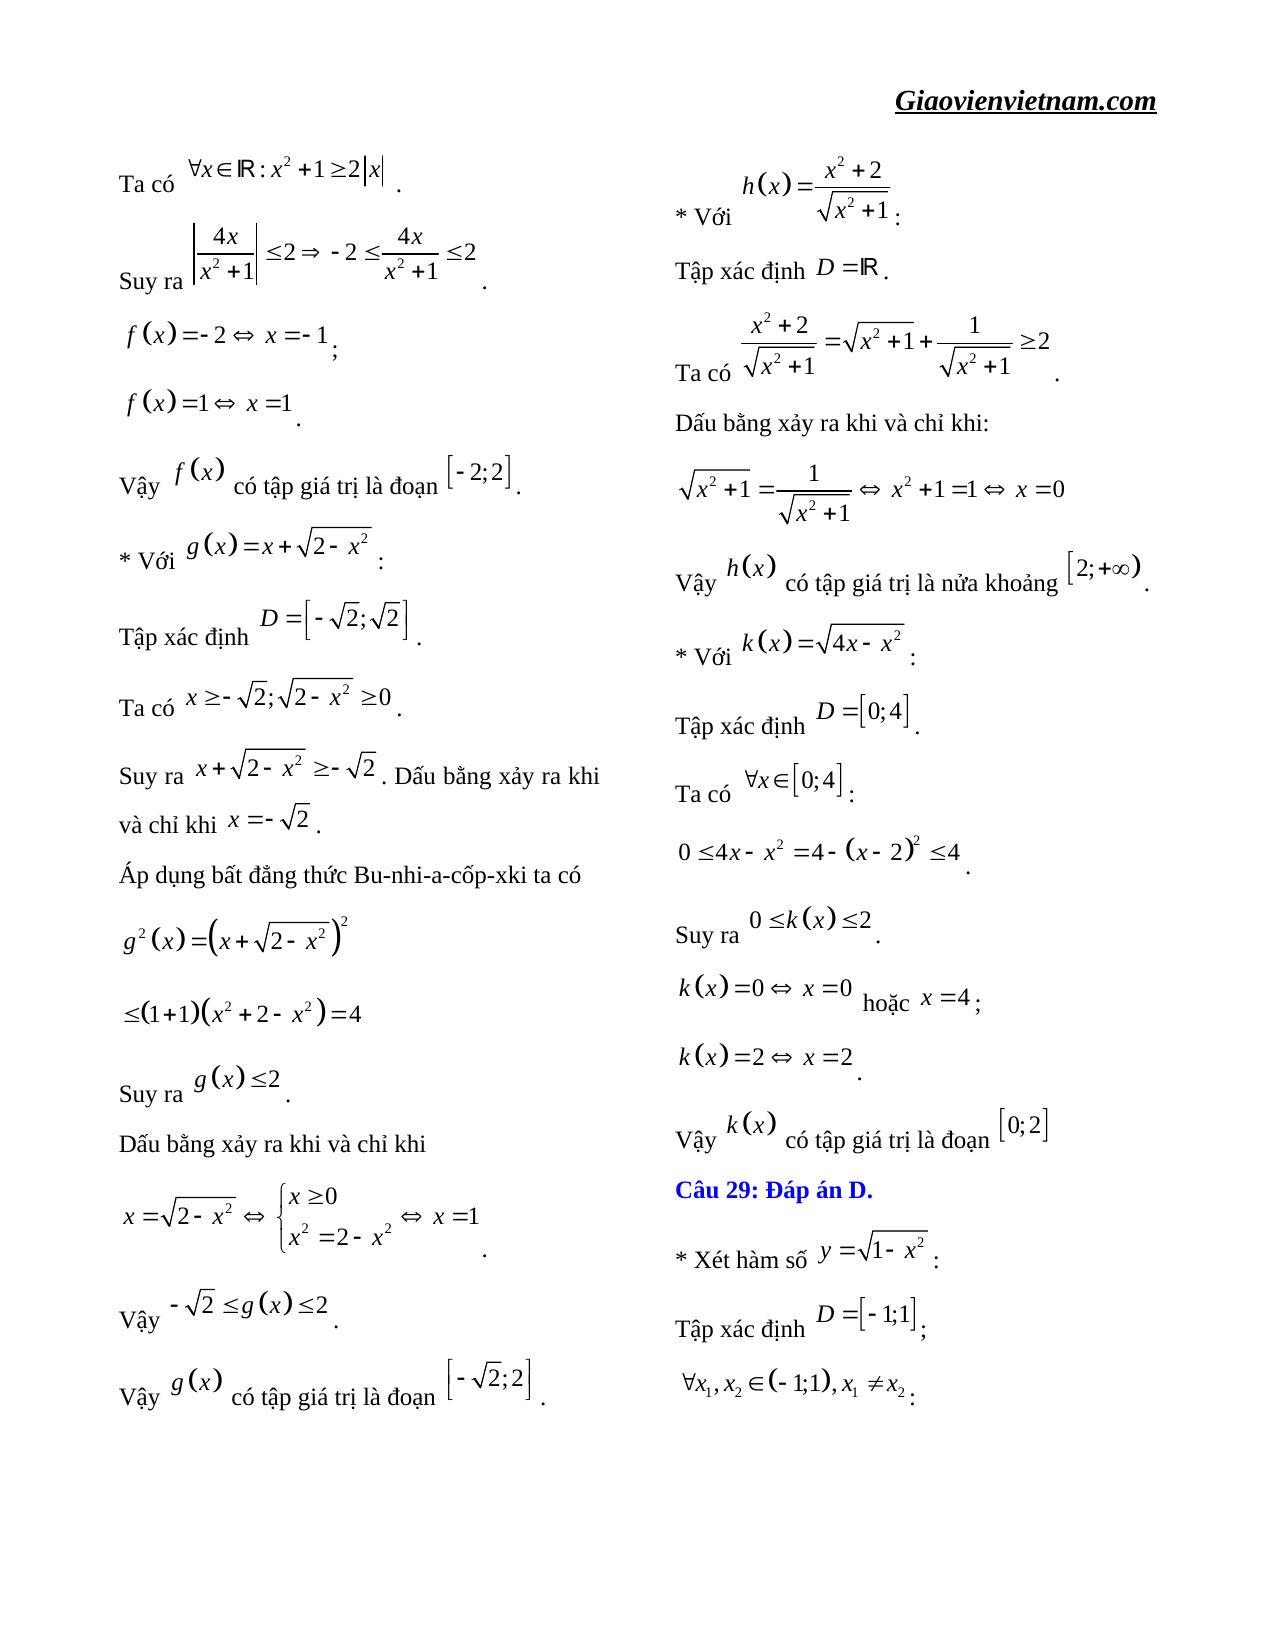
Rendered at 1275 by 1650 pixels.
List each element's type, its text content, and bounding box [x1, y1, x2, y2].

text . [675, 829, 1156, 880]
text . [118, 1179, 600, 1263]
text Ta có . [675, 306, 1156, 387]
text Tập xác định . [118, 596, 600, 651]
text : [675, 1364, 1156, 1411]
text Vậy có tập giá trị là đoạn [675, 1106, 1156, 1154]
text . [675, 1038, 1156, 1085]
text Áp dụng bất đẳng thức Bu-nhi-a-cốp-xki ta có [118, 860, 600, 889]
text Dấu bằng xảy ra khi và chỉ khi: [675, 408, 1156, 436]
text Dấu bằng xảy ra khi và chỉ khi [118, 1129, 600, 1158]
text Câu 29: Đáp án D. [675, 1175, 1156, 1203]
text Suy ra . [118, 218, 600, 295]
text Tập xác định ; [675, 1295, 1156, 1343]
text Suy ra . [675, 901, 1156, 948]
text hoặc ; [675, 969, 1156, 1017]
text Tập xác định . [675, 692, 1156, 740]
text ; [118, 316, 600, 363]
text . [118, 384, 600, 432]
text Vậy có tập giá trị là đoạn . [118, 1355, 600, 1411]
text Vậy . [118, 1284, 600, 1334]
text Vậy có tập giá trị là nửa khoảng . [675, 549, 1156, 597]
text Ta có : [675, 761, 1156, 808]
text Ta có . [118, 150, 600, 197]
text Tập xác định . [675, 252, 1156, 284]
text Suy ra . Dấu bằng xảy ra khi và chỉ khi . [118, 743, 600, 839]
text * Với : [118, 521, 600, 574]
text Vậy có tập giá trị là đoạn . [118, 453, 600, 500]
text Ta có . [118, 672, 600, 722]
text * Với : [675, 618, 1156, 671]
text * Xét hàm số : [675, 1224, 1156, 1274]
text Suy ra . [118, 1060, 600, 1108]
text * Với : [675, 150, 1156, 231]
